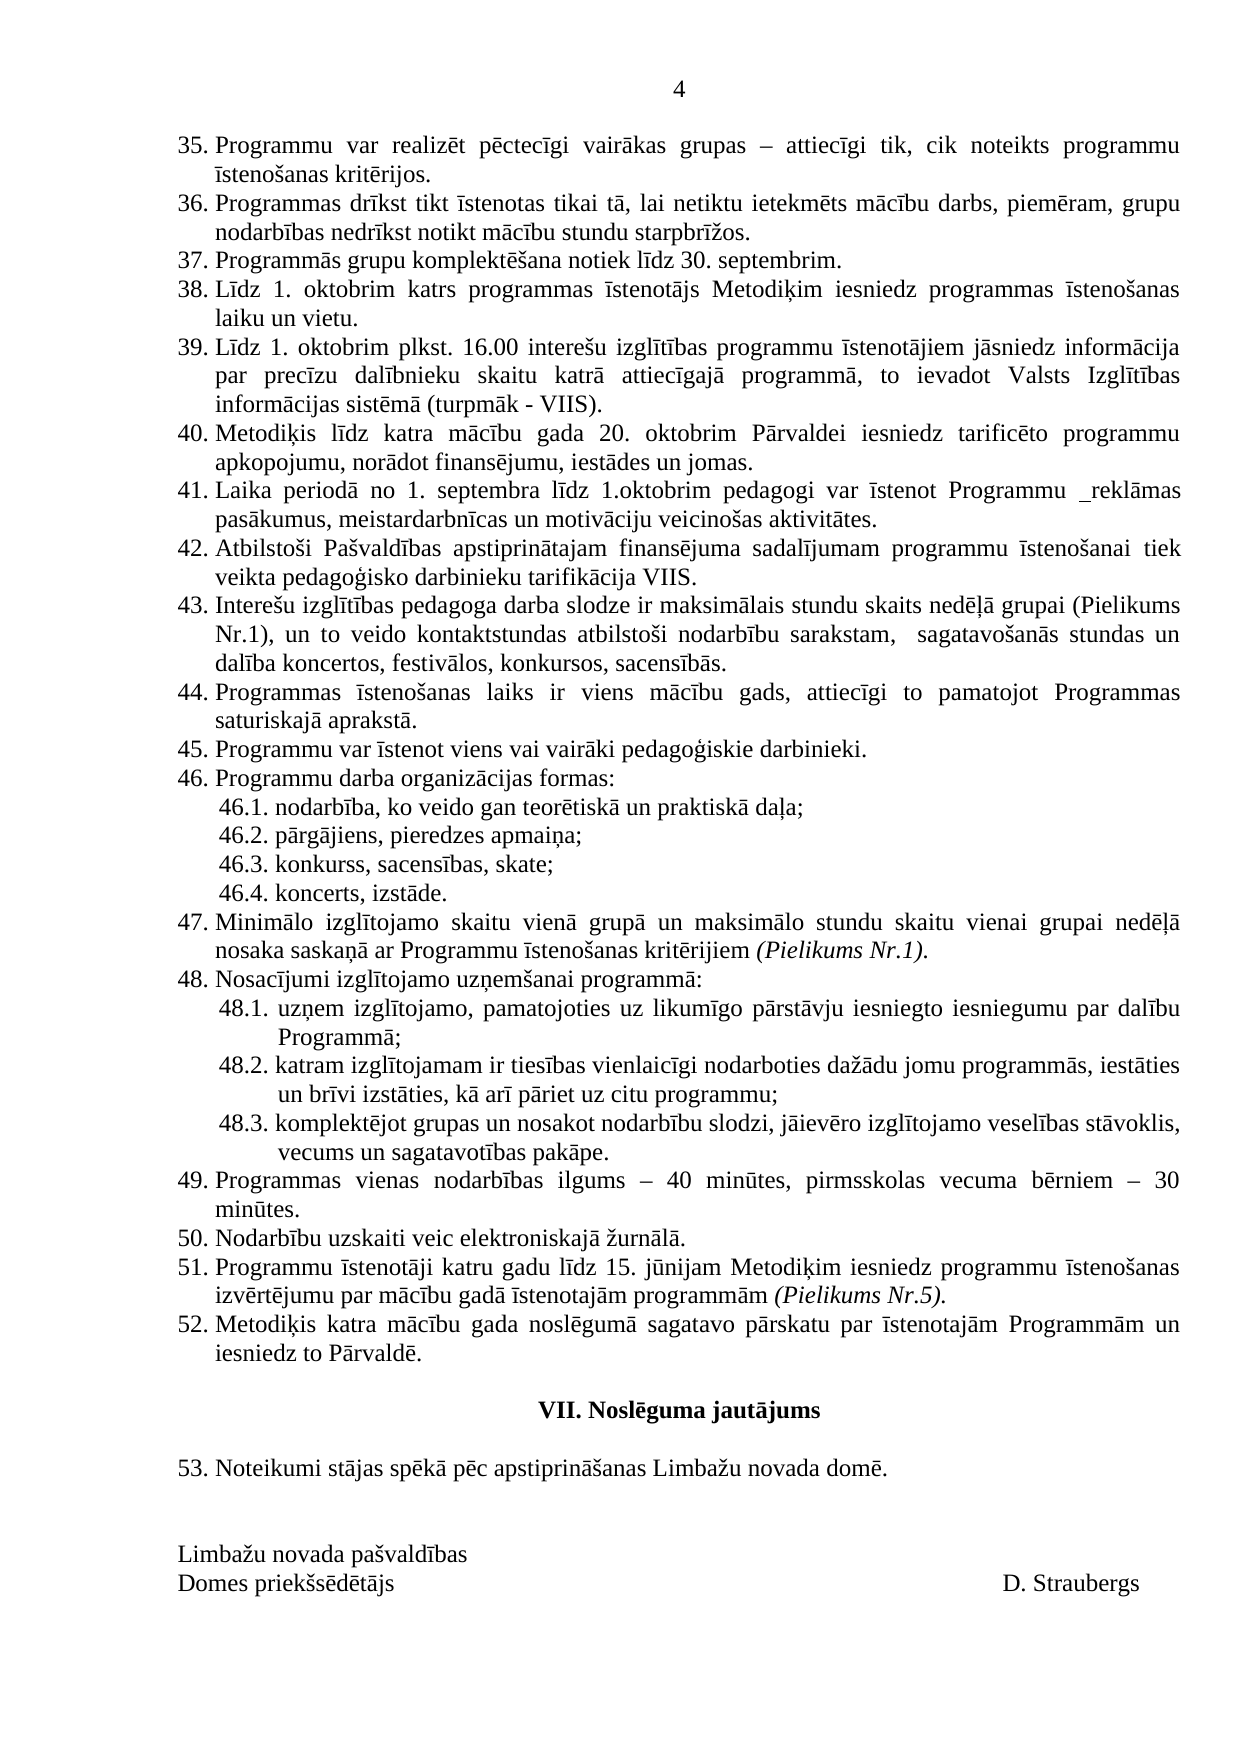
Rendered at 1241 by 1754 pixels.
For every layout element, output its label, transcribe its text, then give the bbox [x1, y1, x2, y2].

text 48.2. katram izglītojamam ir tiesības vienlaicīgi nodarboties dažādu jomu programmās, iestāties un brīvi izstāties, kā arī pāriet uz citu programmu; [218, 1051, 1181, 1108]
text VII. Noslēguma jautājums [177, 1396, 1181, 1424]
list Nosacījumi izglītojamo uzņemšanai programmā: [177, 964, 1181, 993]
text Domes priekšsēdētājs D. Straubergs [177, 1568, 1181, 1597]
list Programmu var realizēt pēctecīgi vairākas grupas – attiecīgi tik, cik noteikts programmu īstenošanas kritērijos. [177, 131, 1181, 188]
list Programmas īstenošanas laiks ir viens mācību gads, attiecīgi to pamatojot Programmas saturiskajā aprakstā. [177, 677, 1181, 734]
list Interešu izglītības pedagoga darba slodze ir maksimālais stundu skaits nedēļā grupai (Pielikums Nr.1), un to veido kontaktstundas atbilstoši nodarbību sarakstam, sagatavošanās stundas un dalība koncertos, festivālos, konkursos, sacensībās. [177, 591, 1181, 677]
text Limbažu novada pašvaldības [177, 1539, 1181, 1568]
list Programmu darba organizācijas formas: [177, 763, 1181, 792]
list Programmu var īstenot viens vai vairāki pedagoģiskie darbinieki. [177, 734, 1181, 763]
text 46.4. koncerts, izstāde. [218, 878, 1181, 907]
list Metodiķis līdz katra mācību gada 20. oktobrim Pārvaldei iesniedz tarificēto programmu apkopojumu, norādot finansējumu, iestādes un jomas. [177, 418, 1181, 476]
list Minimālo izglītojamo skaitu vienā grupā un maksimālo stundu skaitu vienai grupai nedēļā nosaka saskaņā ar Programmu īstenošanas kritērijiem (Pielikums Nr.1). [177, 907, 1181, 964]
text 46.1. nodarbība, ko veido gan teorētiskā un praktiskā daļa; [218, 792, 1181, 821]
list Līdz 1. oktobrim plkst. 16.00 interešu izglītības programmu īstenotājiem jāsniedz informācija par precīzu dalībnieku skaitu katrā attiecīgajā programmā, to ievadot Valsts Izglītības informācijas sistēmā (turpmāk - VIIS). [177, 332, 1181, 418]
list Noteikumi stājas spēkā pēc apstiprināšanas Limbažu novada domē. [177, 1453, 1181, 1482]
text 48.3. komplektējot grupas un nosakot nodarbību slodzi, jāievēro izglītojamo veselības stāvoklis, vecums un sagatavotības pakāpe. [218, 1108, 1181, 1166]
list Līdz 1. oktobrim katrs programmas īstenotājs Metodiķim iesniedz programmas īstenošanas laiku un vietu. [177, 274, 1181, 332]
list Programmu īstenotāji katru gadu līdz 15. jūnijam Metodiķim iesniedz programmu īstenošanas izvērtējumu par mācību gadā īstenotajām programmām (Pielikums Nr.5). [177, 1252, 1181, 1309]
list Atbilstoši Pašvaldības apstiprinātajam finansējuma sadalījumam programmu īstenošanai tiek veikta pedagoģisko darbinieku tarifikācija VIIS. [177, 533, 1181, 591]
list Programmas vienas nodarbības ilgums – 40 minūtes, pirmsskolas vecuma bērniem – 30 minūtes. [177, 1166, 1181, 1223]
list Metodiķis katra mācību gada noslēgumā sagatavo pārskatu par īstenotajām Programmām un iesniedz to Pārvaldē. [177, 1309, 1181, 1367]
list 48.1. uzņem izglītojamo, pamatojoties uz likumīgo pārstāvju iesniegto iesniegumu par dalību Programmā; [218, 993, 1181, 1051]
list Programmās grupu komplektēšana notiek līdz 30. septembrim. [177, 246, 1181, 274]
text 46.3. konkurss, sacensības, skate; [218, 849, 1181, 878]
text 46.2. pārgājiens, pieredzes apmaiņa; [218, 821, 1181, 849]
list Nodarbību uzskaiti veic elektroniskajā žurnālā. [177, 1223, 1181, 1252]
list Programmas drīkst tikt īstenotas tikai tā, lai netiktu ietekmēts mācību darbs, piemēram, grupu nodarbības nedrīkst notikt mācību stundu starpbrīžos. [177, 188, 1181, 246]
list Laika periodā no 1. septembra līdz 1.oktobrim pedagogi var īstenot Programmu reklāmas pasākumus, meistardarbnīcas un motivāciju veicinošas aktivitātes. [177, 476, 1181, 533]
